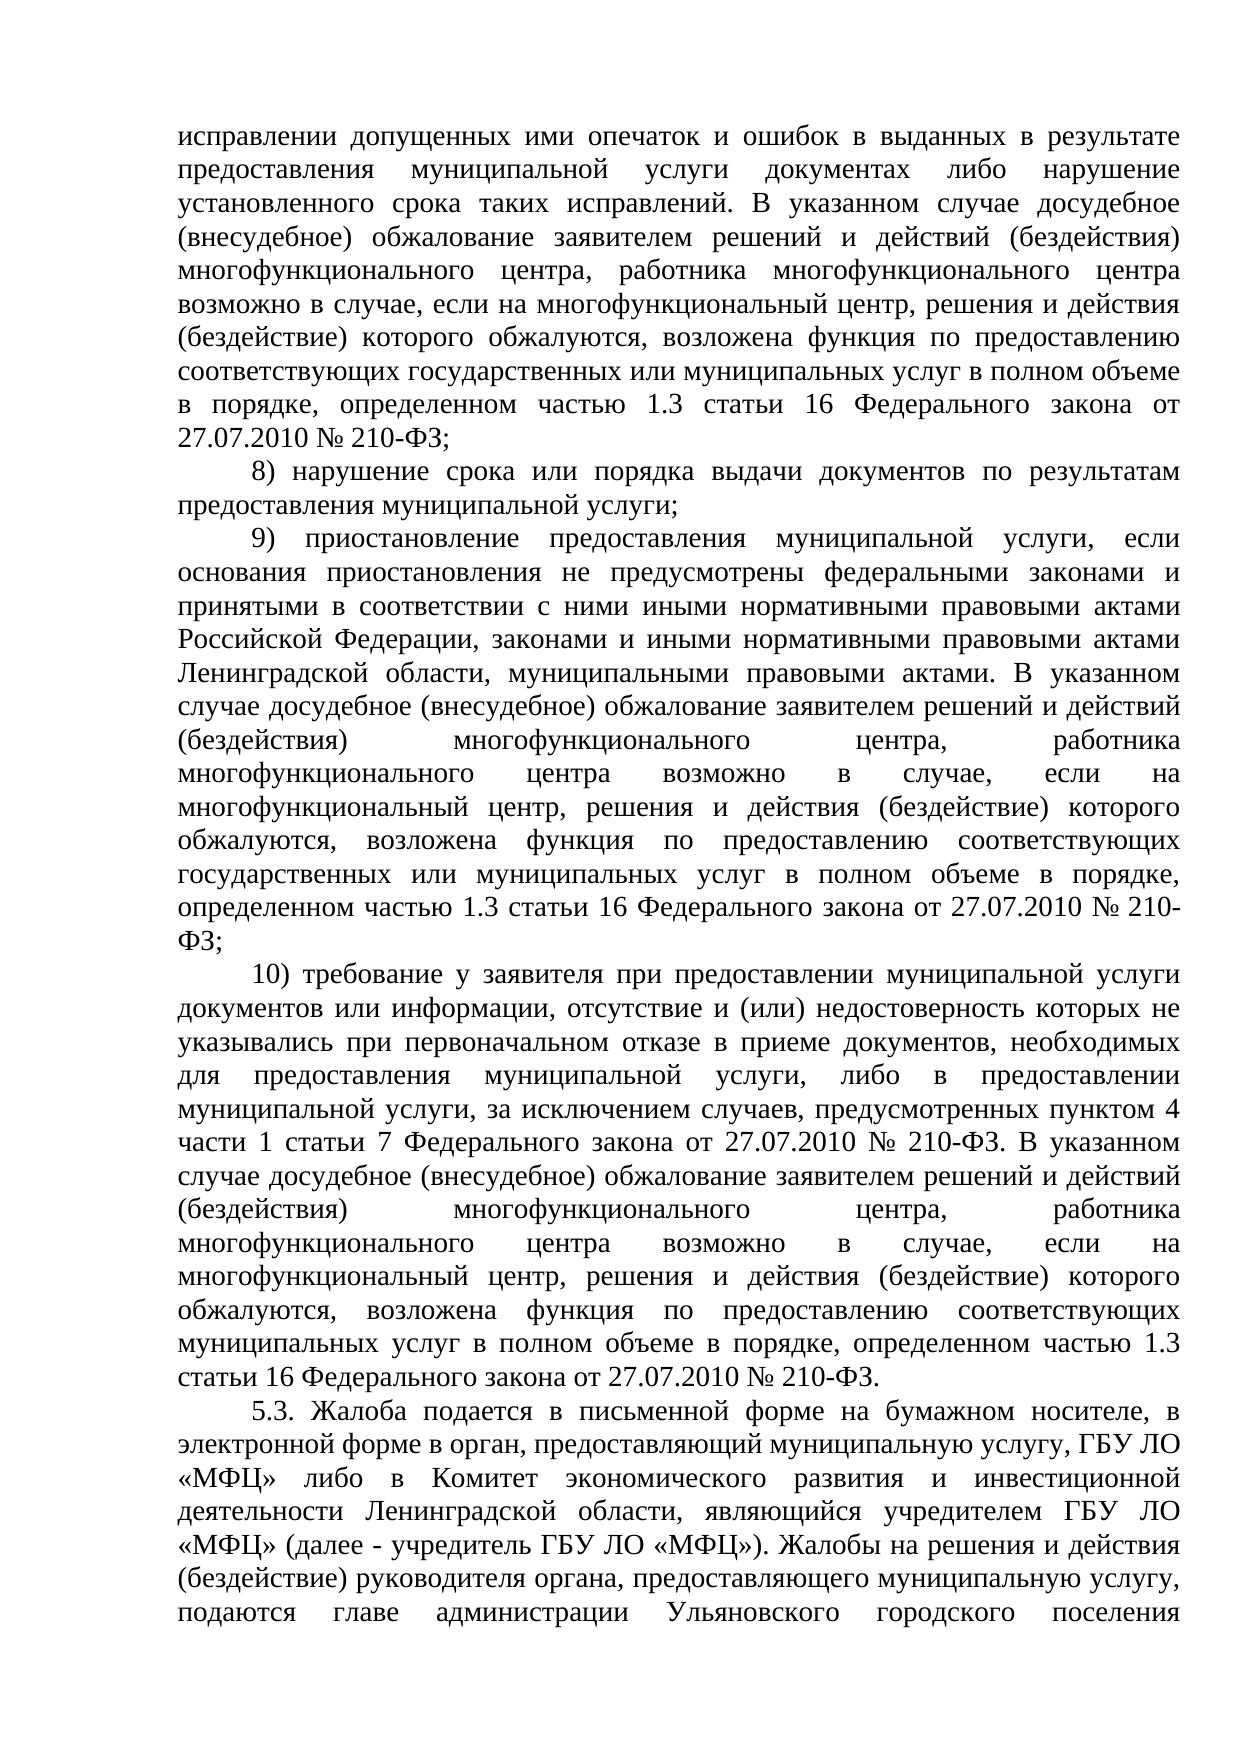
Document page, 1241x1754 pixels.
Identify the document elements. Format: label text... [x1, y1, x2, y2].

text 9) приостановление предоставления муниципальной услуги, если основания приостановления не предусмотрены федеральными законами и принятыми в соответствии с ними иными нормативными правовыми актами Российской Федерации, законами и иными нормативными правовыми актами Ленинградской области, муниципальными правовыми актами. В указанном случае досудебное (внесудебное) обжалование заявителем решений и действий (бездействия) многофункционального центра, работника многофункционального центра возможно в случае, если на многофункциональный центр, решения и действия (бездействие) которого обжалуются, возложена функция по предоставлению соответствующих государственных или муниципальных услуг в полном объеме в порядке, определенном частью 1.3 статьи 16 Федерального закона от 27.07.2010 № 210-ФЗ; [177, 521, 1181, 957]
text 8) нарушение срока или порядка выдачи документов по результатам предоставления муниципальной услуги; [177, 453, 1181, 521]
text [177, 1393, 1181, 1627]
text 10) требование у заявителя при предоставлении муниципальной услуги документов или информации, отсутствие и (или) недостоверность которых не указывались при первоначальном отказе в приеме документов, необходимых для предоставления муниципальной услуги, либо в предоставлении муниципальной услуги, за исключением случаев, предусмотренных пунктом 4 части 1 статьи 7 Федерального закона от 27.07.2010 № 210-ФЗ. В указанном случае досудебное (внесудебное) обжалование заявителем решений и действий (бездействия) многофункционального центра, работника многофункционального центра возможно в случае, если на многофункциональный центр, решения и действия (бездействие) которого обжалуются, возложена функция по предоставлению соответствующих муниципальных услуг в полном объеме в порядке, определенном частью 1.3 статьи 16 Федерального закона от 27.07.2010 № 210-ФЗ. [177, 957, 1181, 1393]
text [177, 118, 1181, 453]
